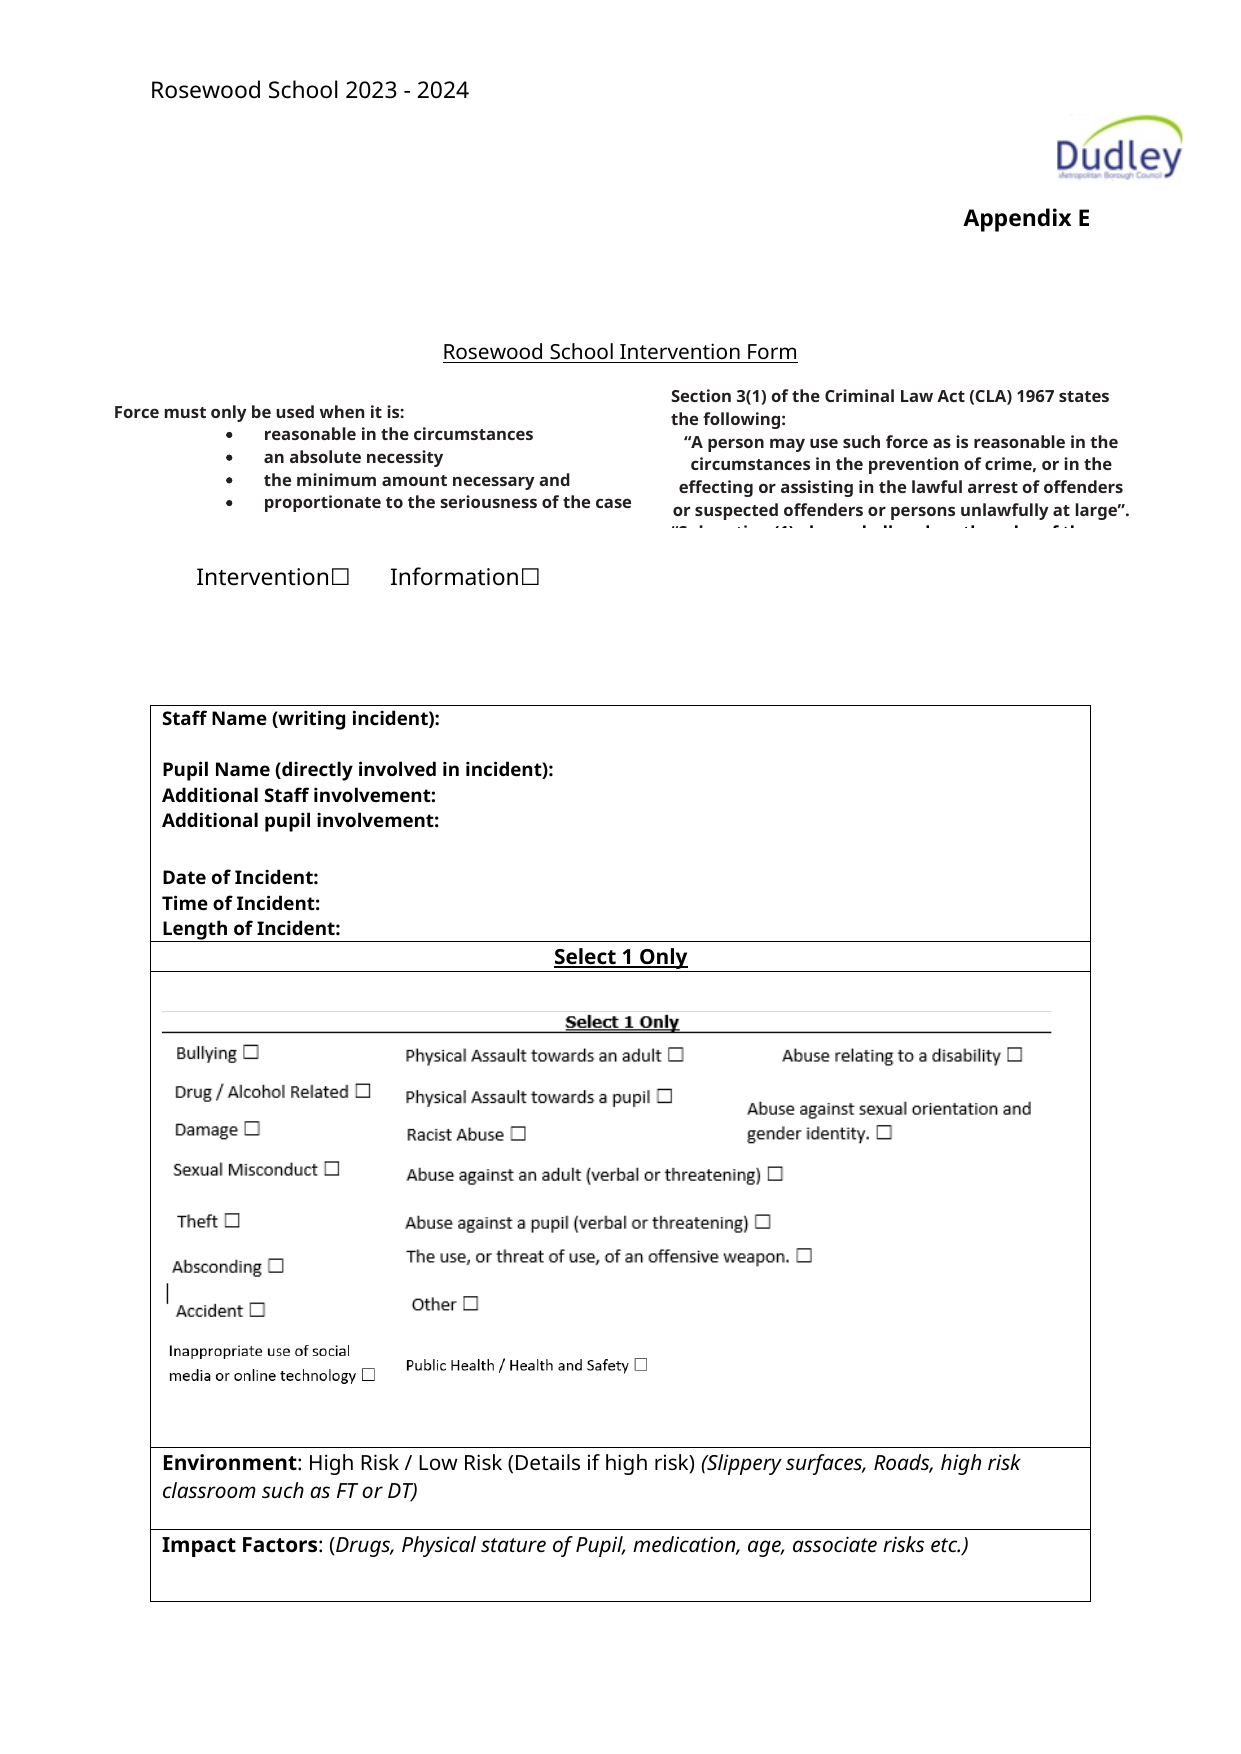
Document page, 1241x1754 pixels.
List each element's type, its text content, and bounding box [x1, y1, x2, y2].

table_header Staff Name (writing incident): Pupil Name (directly involved in incident): Additional Staff involvement: Additional pupil involvement: Date of Incident: Time of Incident: Length of Incident: [151, 706, 1090, 941]
picture [161, 1011, 1052, 1399]
table_cell Select 1 Only [151, 942, 1090, 971]
list Rosewood School Intervention Form [150, 337, 1090, 366]
table_cell Environment: High Risk / Low Risk (Details if high risk) (Slippery surfaces, Roads, high risk classroom such as FT or DT) [151, 1448, 1090, 1529]
picture [1056, 114, 1184, 183]
text Appendix E [150, 202, 1090, 233]
table_cell [151, 972, 1090, 1447]
table_cell Impact Factors: (Drugs, Physical stature of Pupil, medication, age, associate risks etc.) [151, 1530, 1090, 1601]
